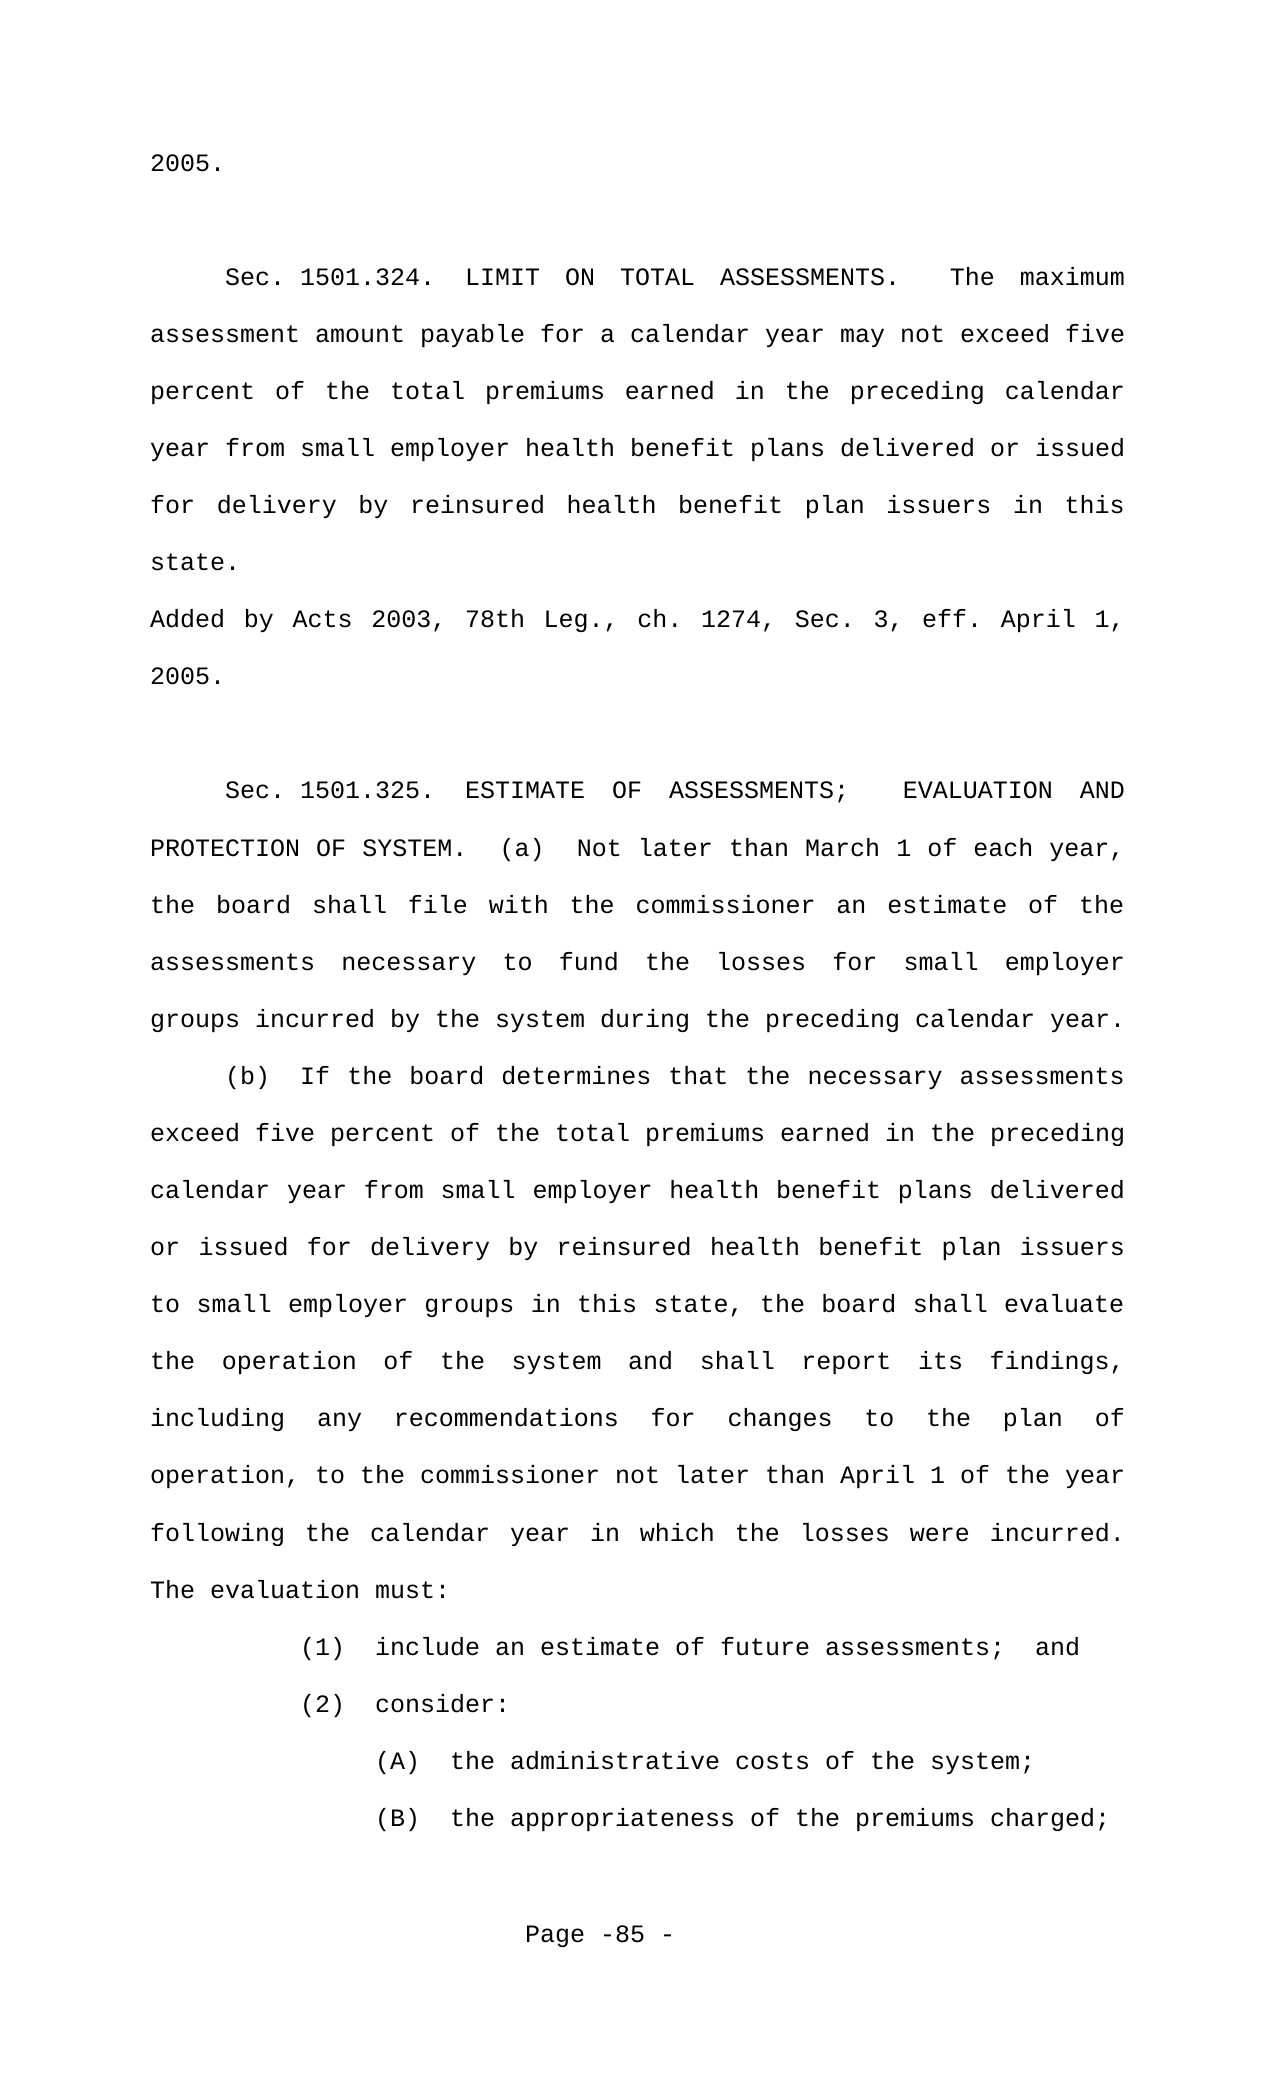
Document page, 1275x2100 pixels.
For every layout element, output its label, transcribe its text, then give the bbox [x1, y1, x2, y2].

text (B) the appropriateness of the premiums charged; [150, 1805, 1125, 1834]
text (A) the administrative costs of the system; [150, 1748, 1125, 1777]
text Sec. 1501.325. ESTIMATE OF ASSESSMENTS; EVALUATION AND PROTECTION OF SYSTEM. (a) Not later than March 1 of each year, the board shall file with the commissioner an estimate of the assessments necessary to fund the losses for small employer groups incurred by the system during the preceding calendar year. [150, 778, 1125, 1035]
text (2) consider: [150, 1691, 1125, 1720]
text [150, 150, 1125, 178]
text Sec. 1501.324. LIMIT ON TOTAL ASSESSMENTS. The maximum assessment amount payable for a calendar year may not exceed five percent of the total premiums earned in the preceding calendar year from small employer health benefit plans delivered or issued for delivery by reinsured health benefit plan issuers in this state. [150, 264, 1125, 578]
text (1) include an estimate of future assessments; and [150, 1634, 1125, 1663]
text Added by Acts 2003, 78th Leg., ch. 1274, Sec. 3, eff. April 1, 2005. [150, 607, 1125, 692]
text (b) If the board determines that the necessary assessments exceed five percent of the total premiums earned in the preceding calendar year from small employer health benefit plans delivered or issued for delivery by reinsured health benefit plan issuers to small employer groups in this state, the board shall evaluate the operation of the system and shall report its findings, including any recommendations for changes to the plan of operation, to the commissioner not later than April 1 of the year following the calendar year in which the losses were incurred. The evaluation must: [150, 1063, 1125, 1606]
